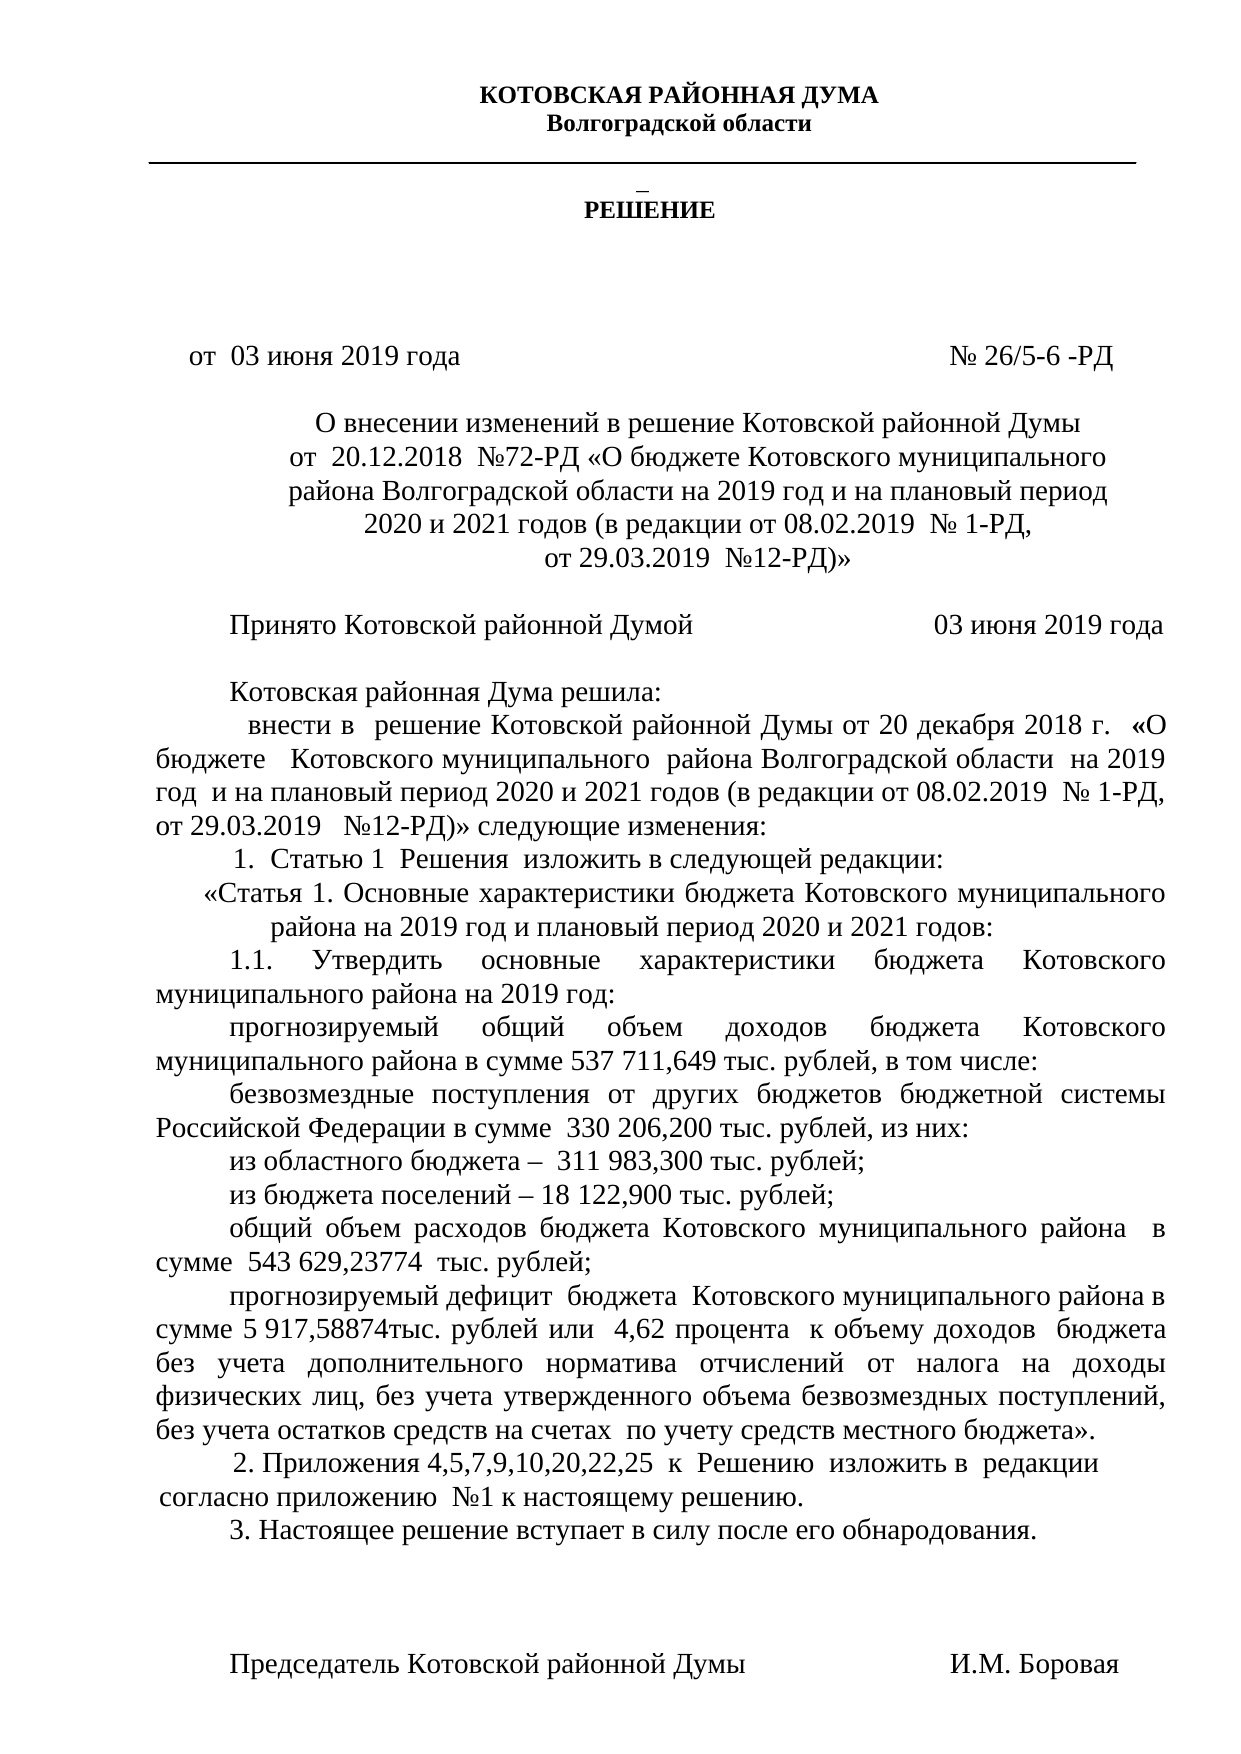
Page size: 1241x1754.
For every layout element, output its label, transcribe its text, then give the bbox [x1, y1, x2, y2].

table_cell [133, 339, 1167, 1680]
table_header РЕШЕНИЕ [133, 51, 1167, 338]
